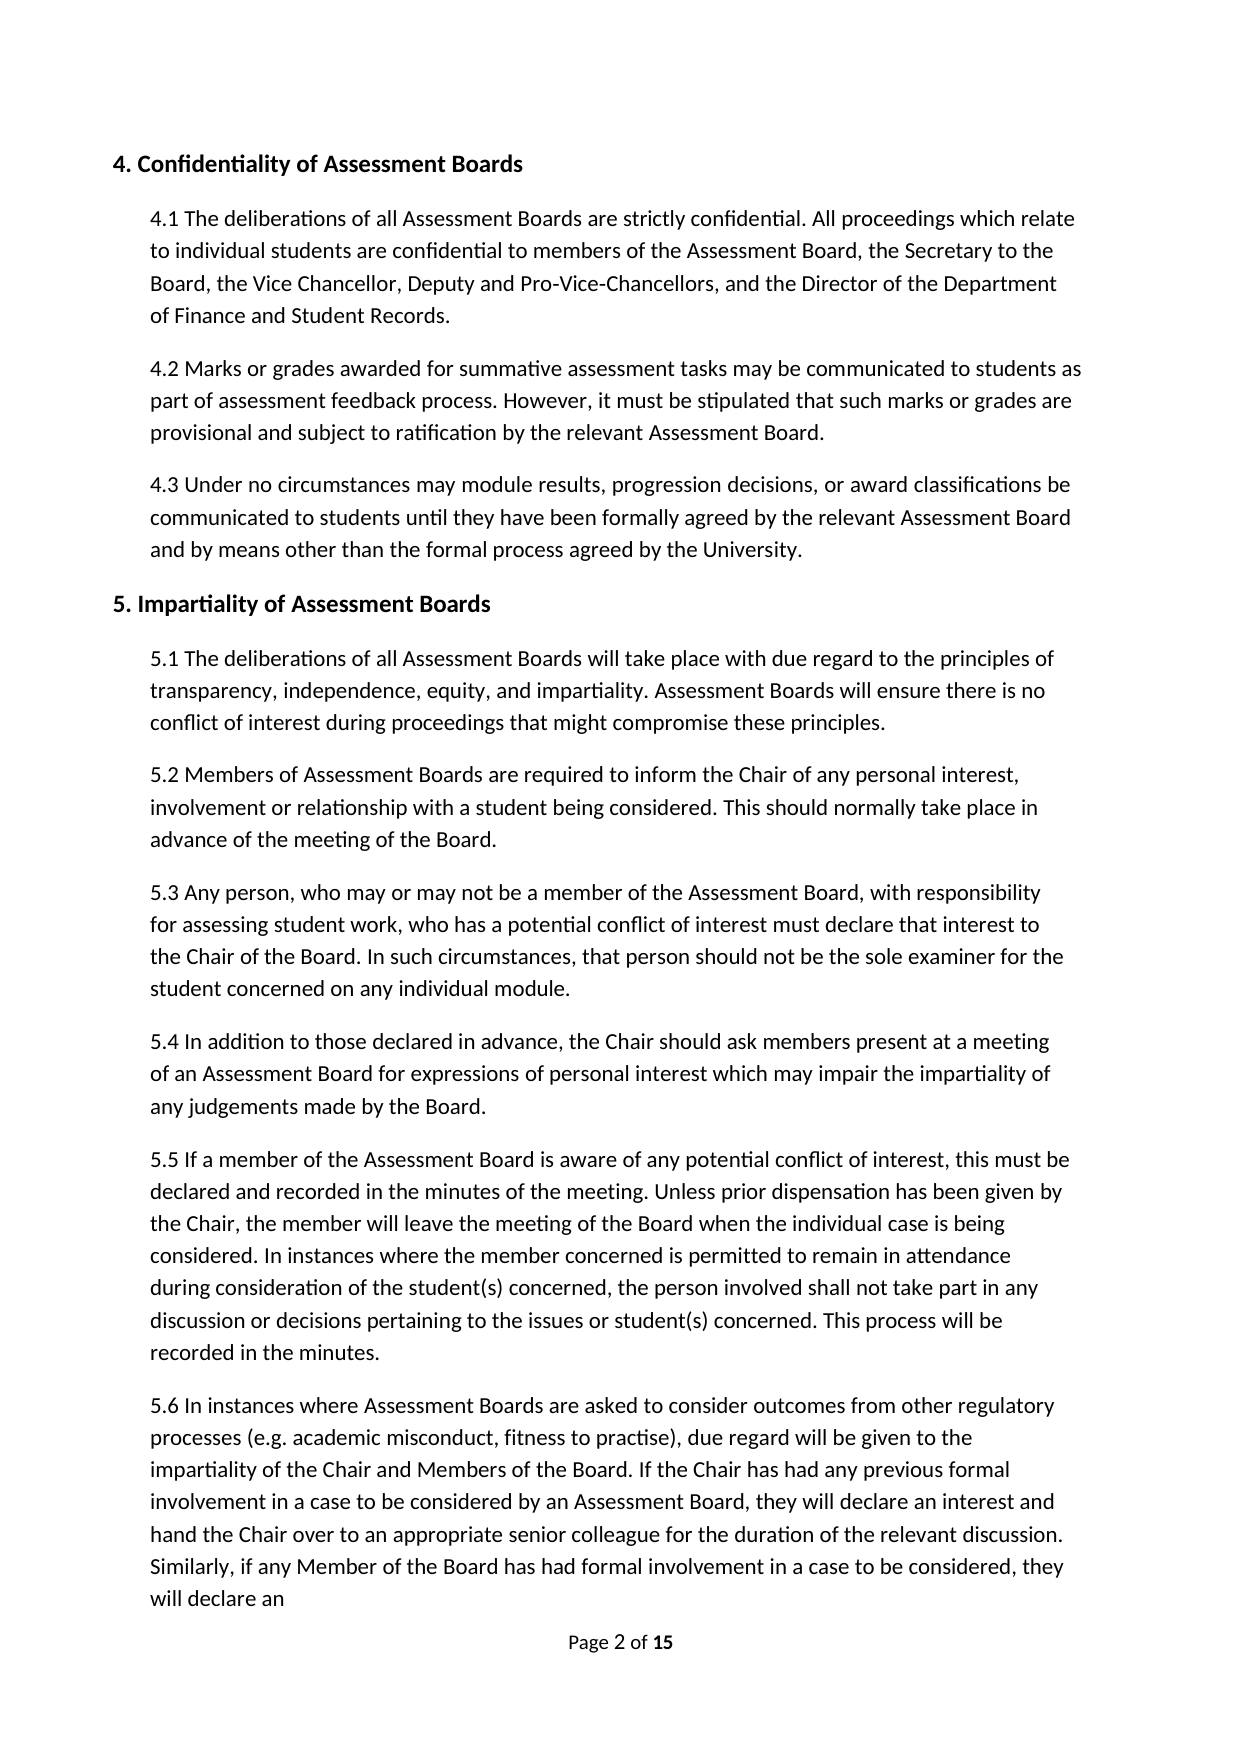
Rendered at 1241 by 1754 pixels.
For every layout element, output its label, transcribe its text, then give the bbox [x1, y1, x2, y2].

list If a member of the Assessment Board is aware of any potential conflict of interest, this must be declared and recorded in the minutes of the meeting. Unless prior dispensation has been given by the Chair, the member will leave the meeting of the Board when the individual case is being considered. In instances where the member concerned is permitted to remain in attendance during consideration of the student(s) concerned, the person involved shall not take part in any discussion or decisions pertaining to the issues or student(s) concerned. This process will be recorded in the minutes. [150, 1145, 1076, 1366]
subtitle Confidentiality of Assessment Boards [113, 148, 1103, 179]
list Members of Assessment Boards are required to inform the Chair of any personal interest, involvement or relationship with a student being considered. This should normally take place in advance of the meeting of the Board. [150, 760, 1038, 853]
list In instances where Assessment Boards are asked to consider outcomes from other regulatory processes (e.g. academic misconduct, fitness to practise), due regard will be given to the impartiality of the Chair and Members of the Board. If the Chair has had any previous formal involvement in a case to be considered by an Assessment Board, they will declare an interest and hand the Chair over to an appropriate senior colleague for the duration of the relevant discussion. Similarly, if any Member of the Board has had formal involvement in a case to be considered, they will declare an [150, 1391, 1084, 1612]
list Under no circumstances may module results, progression decisions, or award classifications be communicated to students until they have been formally agreed by the relevant Assessment Board and by means other than the formal process agreed by the University. [150, 471, 1071, 563]
list Any person, who may or may not be a member of the Assessment Board, with responsibility for assessing student work, who has a potential conflict of interest must declare that interest to the Chair of the Board. In such circumstances, that person should not be the sole examiner for the student concerned on any individual module. [150, 878, 1073, 1002]
list Marks or grades awarded for summative assessment tasks may be communicated to students as part of assessment feedback process. However, it must be stipulated that such marks or grades are provisional and subject to ratification by the relevant Assessment Board. [150, 354, 1082, 446]
subtitle Impartiality of Assessment Boards [113, 588, 1103, 618]
list In addition to those declared in advance, the Chair should ask members present at a meeting of an Assessment Board for expressions of personal interest which may impair the impartiality of any judgements made by the Board. [150, 1027, 1074, 1120]
list The deliberations of all Assessment Boards will take place with due regard to the principles of transparency, independence, equity, and impartiality. Assessment Boards will ensure there is no conflict of interest during proceedings that might compromise these principles. [150, 644, 1054, 736]
list The deliberations of all Assessment Boards are strictly confidential. All proceedings which relate to individual students are confidential to members of the Assessment Board, the Secretary to the Board, the Vice Chancellor, Deputy and Pro‐Vice‐Chancellors, and the Director of the Department of Finance and Student Records. [150, 204, 1081, 329]
